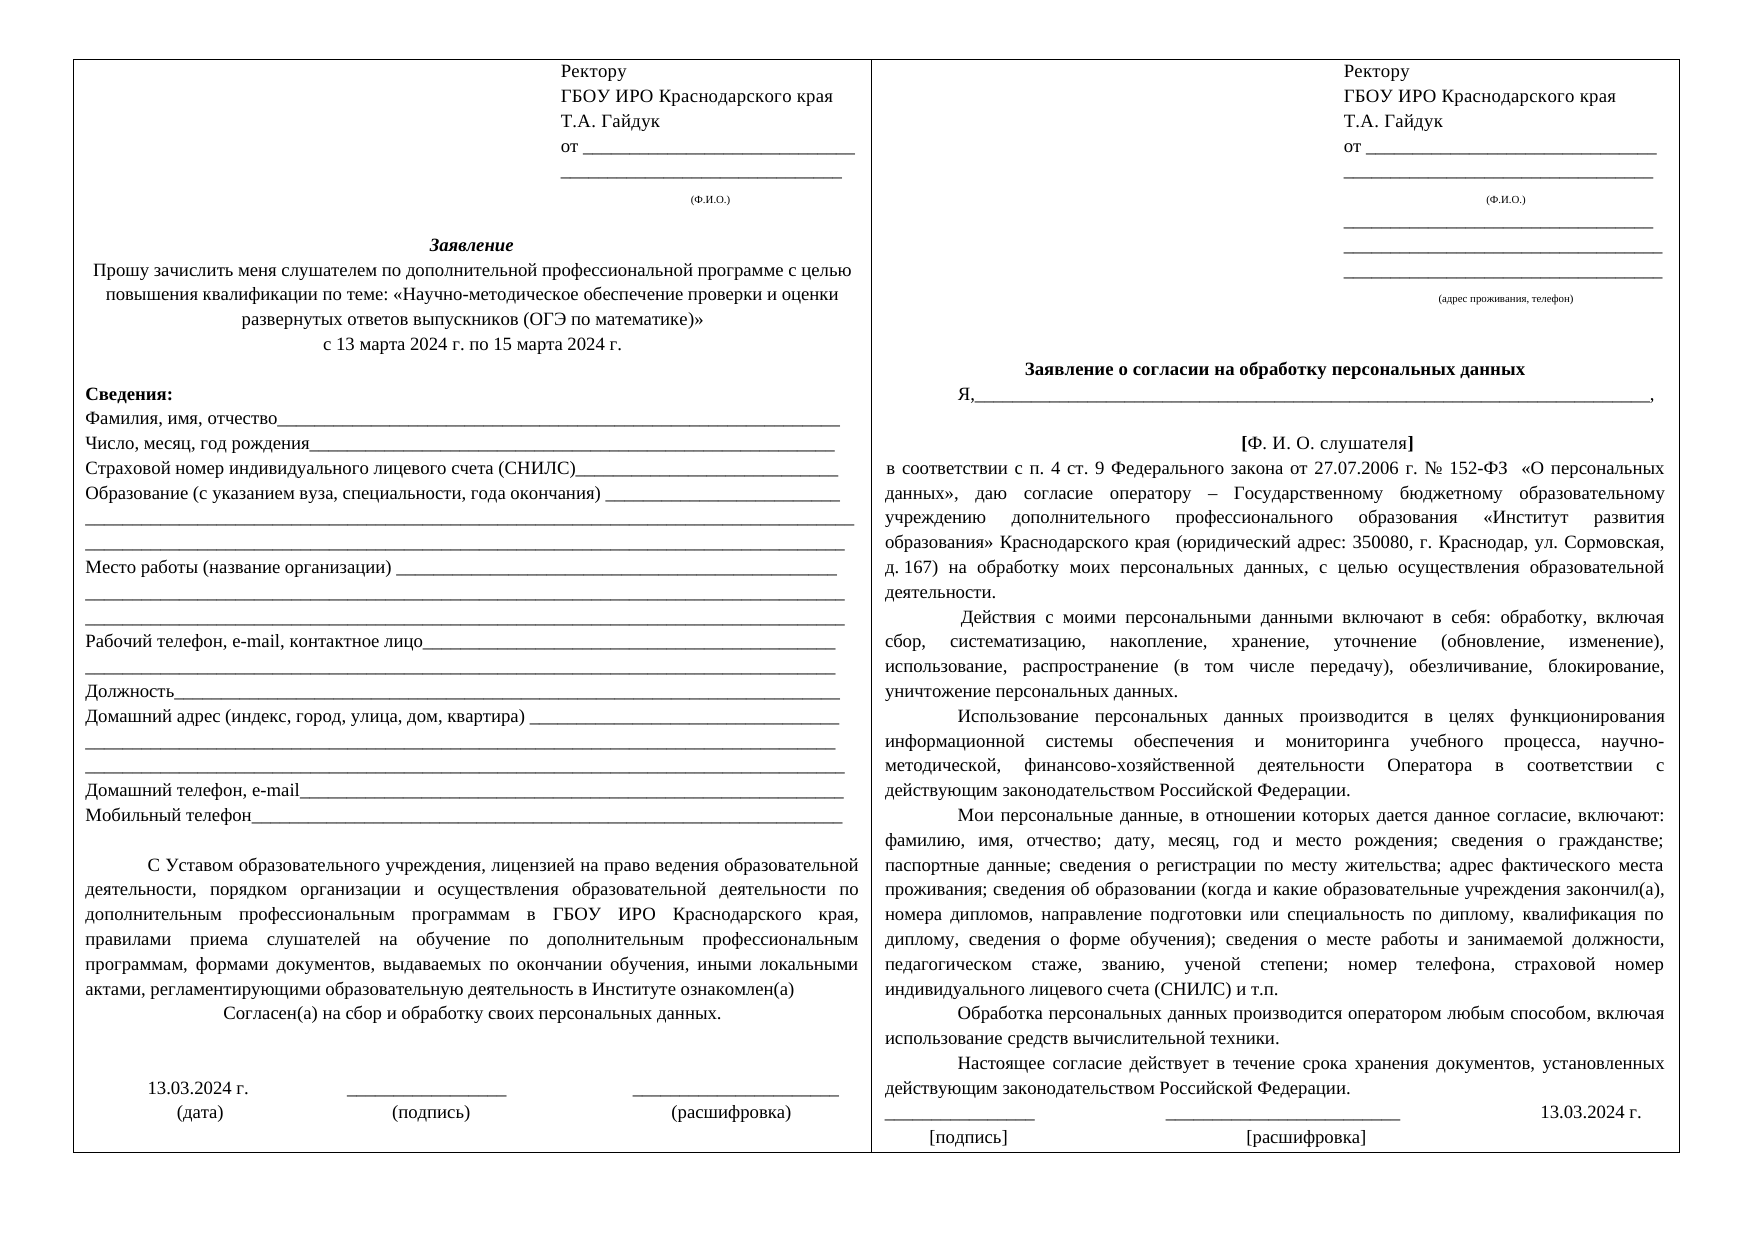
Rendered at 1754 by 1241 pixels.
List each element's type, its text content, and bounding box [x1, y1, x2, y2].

table_header Ректору ГБОУ ИРО Краснодарского края Т.А. Гайдук от _______________________________ _________________________________ (Ф.И.О.) _________________________________ __________________________________ __________________________________ (адрес проживания, телефон) Заявление о согласии на обработку персональных данных Я,________________________________________________________________________, [Ф. И. О. слушателя] в соответствии с п. 4 ст. 9 Федерального закона от 27.07.2006 г. № 152-ФЗ «О персональных данных», даю согласие оператору – Государственному бюджетному образовательному учреждению дополнительного профессионального образования «Институт развития образования» Краснодарского края (юридический адрес: 350080, г. Краснодар, ул. Сормовская, д. 167) на обработку моих персональных данных, с целью осуществления образовательной деятельности. Действия с моими персональными данными включают в себя: обработку, включая сбор, систематизацию, накопление, хранение, уточнение (обновление, изменение), использование, распространение (в том числе передачу), обезличивание, блокирование, уничтожение персональных данных. Использование персональных данных производится в целях функционирования информационной системы обеспечения и мониторинга учебного процесса, научно-методической, финансово-хозяйственной деятельности Оператора в соответствии с действующим законодательством Российской Федерации. Мои персональные данные, в отношении которых дается данное согласие, включают: фамилию, имя, отчество; дату, месяц, год и место рождения; сведения о гражданстве; паспортные данные; сведения о регистрации по месту жительства; адрес фактического места проживания; сведения об образовании (когда и какие образовательные учреждения закончил(а), номера дипломов, направление подготовки или специальность по диплому, квалификация по диплому, сведения о форме обучения); сведения о месте работы и занимаемой должности, педагогическом стаже, званию, ученой степени; номер телефона, страховой номер индивидуального лицевого счета (СНИЛС) и т.п. Обработка персональных данных производится оператором любым способом, включая использование средств вычислительной техники. Настоящее согласие действует в течение срока хранения документов, установленных действующим законодательством Российской Федерации. ________________ _________________________ 13.03.2024 г. [подпись] [расшифровка] [872, 60, 1679, 1152]
table_header Ректору ГБОУ ИРО Краснодарского края Т.А. Гайдук от _____________________________ ______________________________ (Ф.И.О.) Заявление Прошу зачислить меня слушателем по дополнительной профессиональной программе с целью повышения квалификации по теме: «Научно-методическое обеспечение проверки и оценки развернутых ответов выпускников (ОГЭ по математике)» с 13 марта 2024 г. по 15 марта 2024 г. Сведения: Фамилия, имя, отчество____________________________________________________________ Число, месяц, год рождения________________________________________________________ Страховой номер индивидуального лицевого счета (СНИЛС)____________________________ Образование (с указанием вуза, специальности, года окончания) _________________________ ___________________________________________________________________________________________________________________________________________________________________ Место работы (название организации) _______________________________________________ _________________________________________________________________________________ _________________________________________________________________________________ Рабочий телефон, e-mail, контактное лицо____________________________________________ ________________________________________________________________________________ Должность_______________________________________________________________________ Домашний адрес (индекс, город, улица, дом, квартира) _________________________________ ________________________________________________________________________________ _________________________________________________________________________________ Домашний телефон, e-mail__________________________________________________________ Мобильный телефон_______________________________________________________________ С Уставом образовательного учреждения, лицензией на право ведения образовательной деятельности, порядком организации и осуществления образовательной деятельности по дополнительным профессиональным программам в ГБОУ ИРО Краснодарского края, правилами приема слушателей на обучение по дополнительным профессиональным программам, формами документов, выдаваемых по окончании обучения, иными локальными актами, регламентирующими образовательную деятельность в Институте ознакомлен(а) Согласен(а) на сбор и обработку своих персональных данных. 13.03.2024 г. _________________ ______________________ (дата) (подпись) (расшифровка) [74, 60, 871, 1152]
